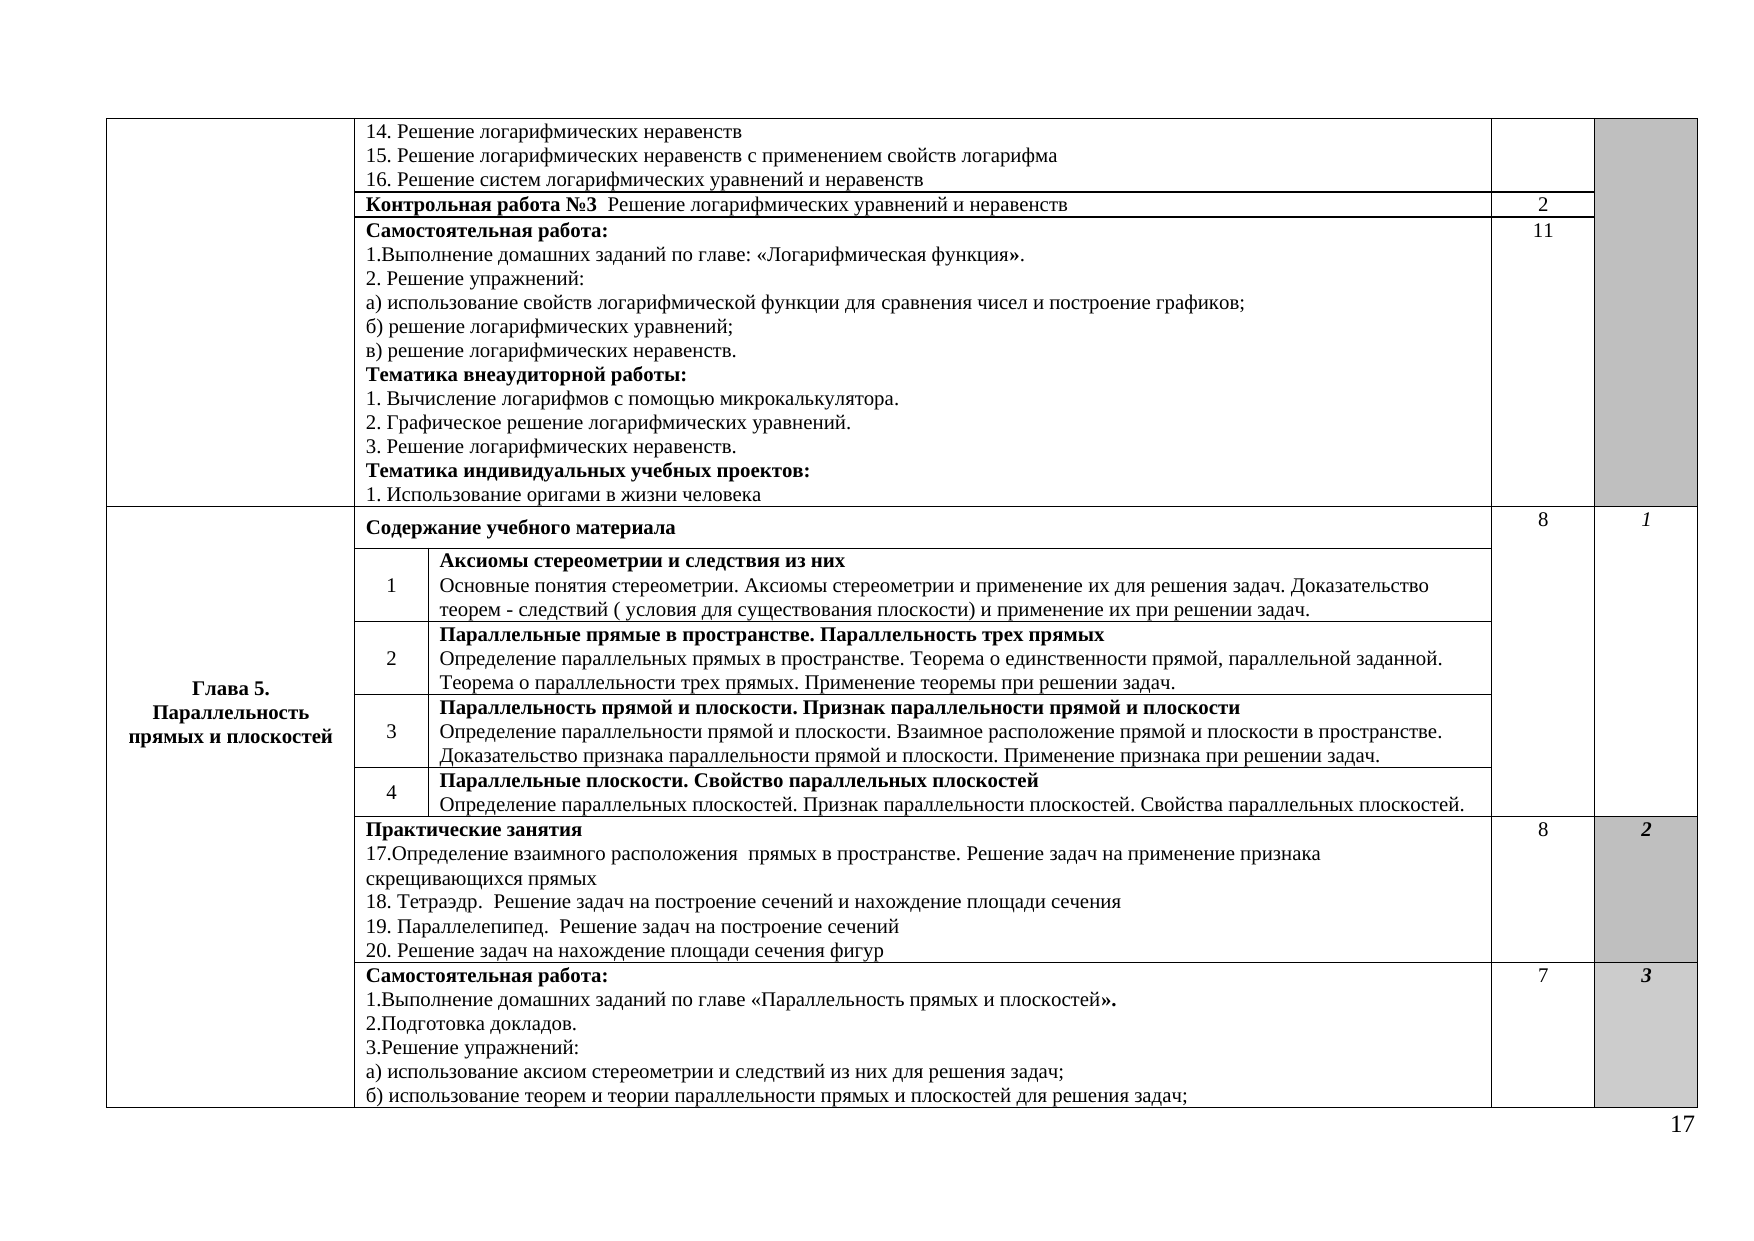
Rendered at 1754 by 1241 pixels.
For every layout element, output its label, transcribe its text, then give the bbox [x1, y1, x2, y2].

table_cell Аксиомы стереометрии и следствия из них Основные понятия стереометрии. Аксиомы стереометрии и применение их для решения задач. Доказательство теорем - следствий ( условия для существования плоскости) и применение их при решении задач. [429, 549, 1491, 621]
table_cell 1 [355, 549, 428, 621]
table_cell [355, 963, 1491, 1107]
table_cell 2 [1492, 193, 1594, 216]
table_cell 2 [1595, 119, 1697, 506]
table_cell Параллельные прямые в пространстве. Параллельность трех прямых Определение параллельных прямых в пространстве. Теорема о единственности прямой, параллельной заданной. Теорема о параллельности трех прямых. Применение теоремы при решении задач. [429, 622, 1491, 694]
table_cell Параллельные плоскости. Свойство параллельных плоскостей Определение параллельных плоскостей. Признак параллельности плоскостей. Свойства параллельных плоскостей. [429, 768, 1491, 816]
table_cell 11 [1492, 218, 1594, 506]
table_cell Параллельность прямой и плоскости. Признак параллельности прямой и плоскости Определение параллельности прямой и плоскости. Взаимное расположение прямой и плоскости в пространстве. Доказательство признака параллельности прямой и плоскости. Применение признака при решении задач. [429, 695, 1491, 767]
table_cell 7 [1492, 963, 1594, 1107]
table_cell 1 [1595, 507, 1697, 816]
table_cell 4 [355, 768, 428, 816]
table_cell 8 [1492, 119, 1594, 191]
table_cell 3 [1595, 963, 1697, 1107]
table_cell 8 [1492, 817, 1594, 962]
table_cell 2 [355, 622, 428, 694]
table_cell 8 [1492, 507, 1594, 816]
table_cell Самостоятельная работа: 1.Выполнение домашних заданий по главе: «Логарифмическая функция». 2. Решение упражнений: а) использование свойств логарифмической функции для сравнения чисел и построение графиков; б) решение логарифмических уравнений; в) решение логарифмических неравенств. Тематика внеаудиторной работы: 1. Вычисление логарифмов с помощью микрокалькулятора. 2. Графическое решение логарифмических уравнений. 3. Решение логарифмических неравенств. Тематика индивидуальных учебных проектов: 1. Использование оригами в жизни человека [355, 218, 1491, 506]
table_cell Содержание учебного материала [355, 507, 1491, 547]
table_cell Глава 5. Параллельность прямых и плоскостей [107, 507, 354, 1107]
table_cell 2 [1595, 817, 1697, 962]
table_cell Контрольная работа №3 Решение логарифмических уравнений и неравенств [355, 193, 1491, 216]
table_cell 3 [355, 695, 428, 767]
table_cell Практические занятия 17.Определение взаимного расположения прямых в пространстве. Решение задач на применение признака скрещивающихся прямых 18. Тетраэдр. Решение задач на построение сечений и нахождение площади сечения 19. Параллелепипед. Решение задач на построение сечений 20. Решение задач на нахождение площади сечения фигур [355, 817, 1491, 962]
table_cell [355, 119, 1491, 191]
